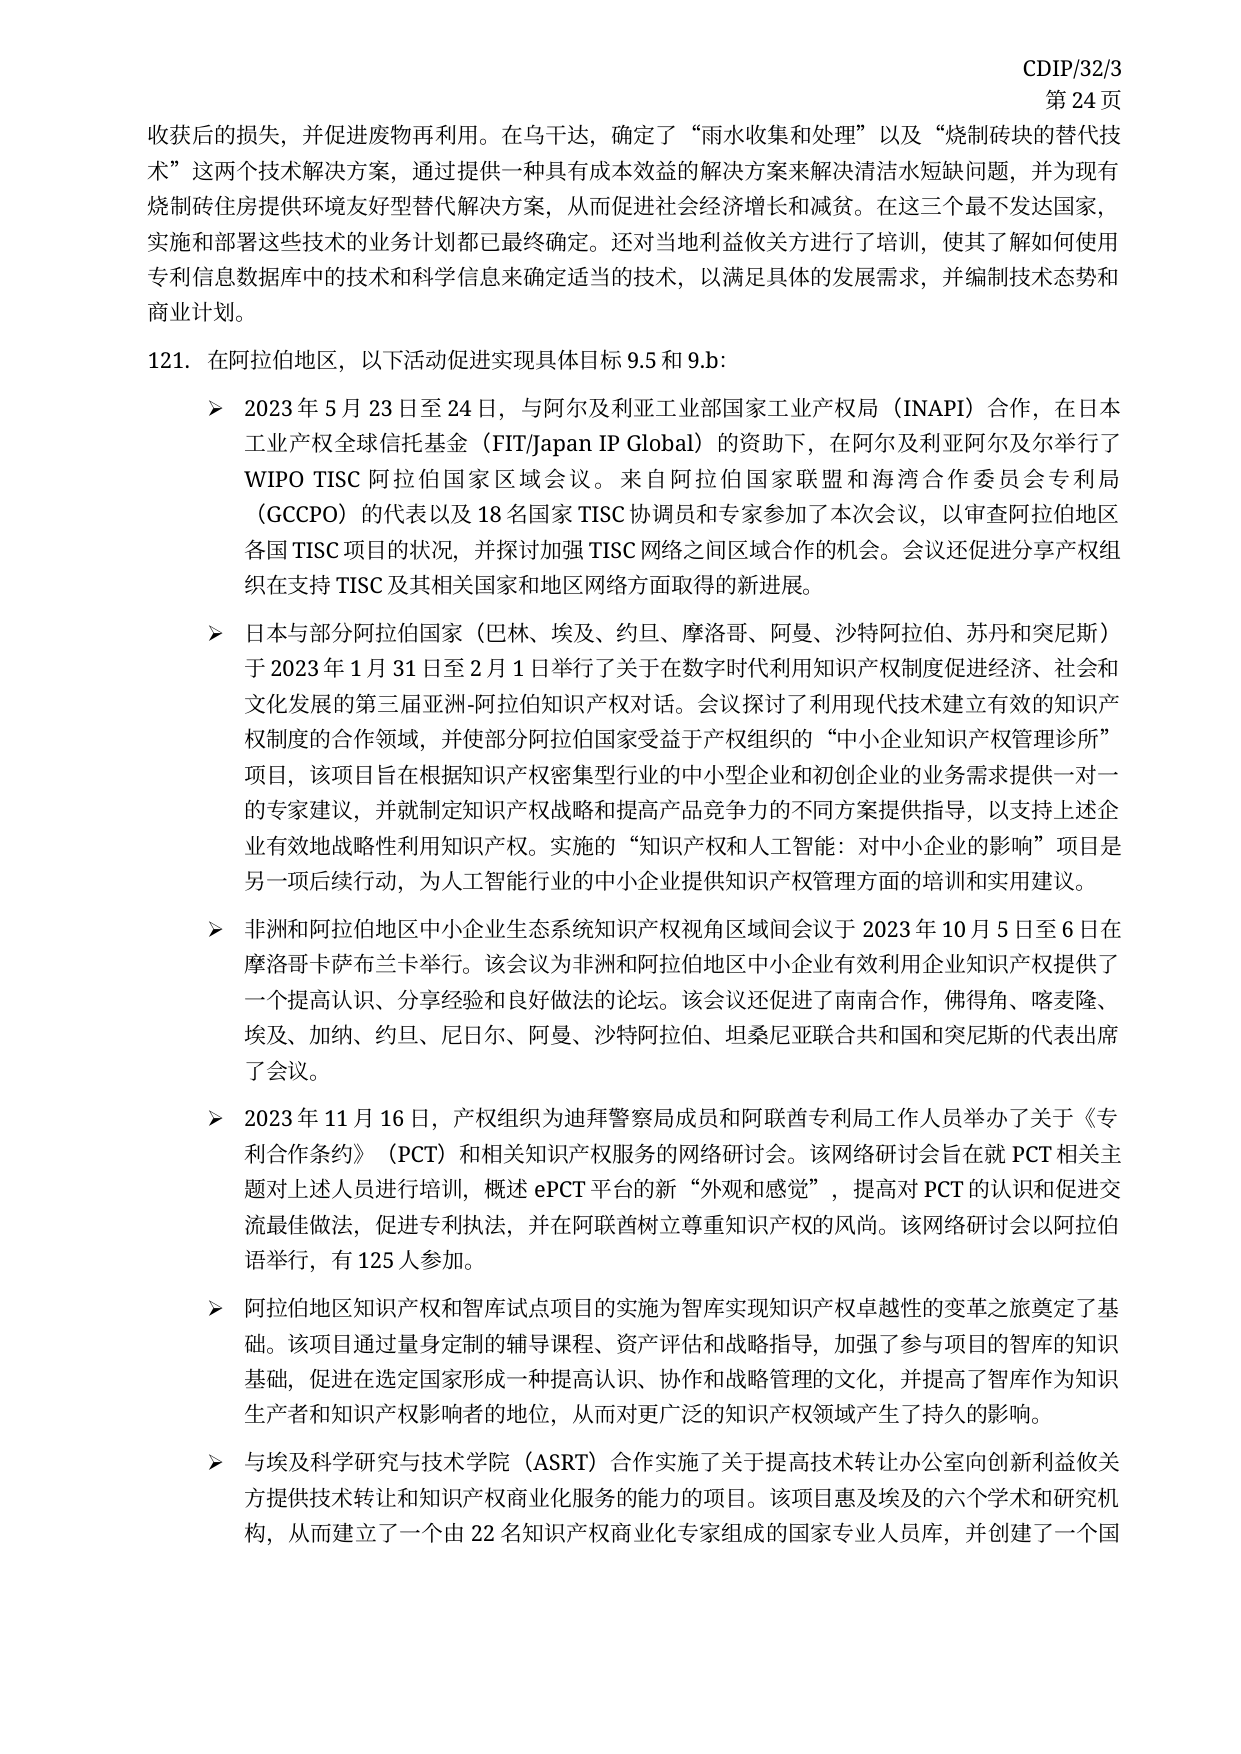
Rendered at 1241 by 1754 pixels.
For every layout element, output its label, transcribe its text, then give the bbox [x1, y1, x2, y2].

list 非洲和阿拉伯地区中小企业生态系统知识产权视角区域间会议于2023年10月5日至6日在摩洛哥卡萨布兰卡举行。该会议为非洲和阿拉伯地区中小企业有效利用企业知识产权提供了一个提高认识、分享经验和良好做法的论坛。该会议还促进了南南合作，佛得角、喀麦隆、埃及、加纳、约旦、尼日尔、阿曼、沙特阿拉伯、坦桑尼亚联合共和国和突尼斯的代表出席了会议。 [207, 908, 1122, 1085]
list 在阿拉伯地区，以下活动促进实现具体目标9.5和9.b： [148, 339, 1122, 375]
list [148, 114, 1122, 327]
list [207, 1442, 1122, 1548]
list 2023年5月23日至24日，与阿尔及利亚工业部国家工业产权局（INAPI）合作，在日本工业产权全球信托基金（FIT/Japan IP Global）的资助下，在阿尔及利亚阿尔及尔举行了WIPO TISC阿拉伯国家区域会议。来自阿拉伯国家联盟和海湾合作委员会专利局（GCCPO）的代表以及18名国家TISC协调员和专家参加了本次会议，以审查阿拉伯地区各国TISC项目的状况，并探讨加强TISC网络之间区域合作的机会。会议还促进分享产权组织在支持TISC及其相关国家和地区网络方面取得的新进展。 [207, 387, 1122, 600]
list 日本与部分阿拉伯国家（巴林、埃及、约旦、摩洛哥、阿曼、沙特阿拉伯、苏丹和突尼斯）于2023年1月31日至2月1日举行了关于在数字时代利用知识产权制度促进经济、社会和文化发展的第三届亚洲-阿拉伯知识产权对话。会议探讨了利用现代技术建立有效的知识产权制度的合作领域，并使部分阿拉伯国家受益于产权组织的“中小企业知识产权管理诊所”项目，该项目旨在根据知识产权密集型行业的中小型企业和初创企业的业务需求提供一对一的专家建议，并就制定知识产权战略和提高产品竞争力的不同方案提供指导，以支持上述企业有效地战略性利用知识产权。实施的“知识产权和人工智能：对中小企业的影响”项目是另一项后续行动，为人工智能行业的中小企业提供知识产权管理方面的培训和实用建议。 [207, 612, 1122, 896]
list 2023年11月16日，产权组织为迪拜警察局成员和阿联酋专利局工作人员举办了关于《专利合作条约》（PCT）和相关知识产权服务的网络研讨会。该网络研讨会旨在就PCT相关主题对上述人员进行培训，概述ePCT平台的新“外观和感觉”，提高对PCT的认识和促进交流最佳做法，促进专利执法，并在阿联酋树立尊重知识产权的风尚。该网络研讨会以阿拉伯语举行，有125人参加。 [207, 1098, 1122, 1275]
list 阿拉伯地区知识产权和智库试点项目的实施为智库实现知识产权卓越性的变革之旅奠定了基础。该项目通过量身定制的辅导课程、资产评估和战略指导，加强了参与项目的智库的知识基础，促进在选定国家形成一种提高认识、协作和战略管理的文化，并提高了智库作为知识生产者和知识产权影响者的地位，从而对更广泛的知识产权领域产生了持久的影响。 [207, 1287, 1122, 1429]
